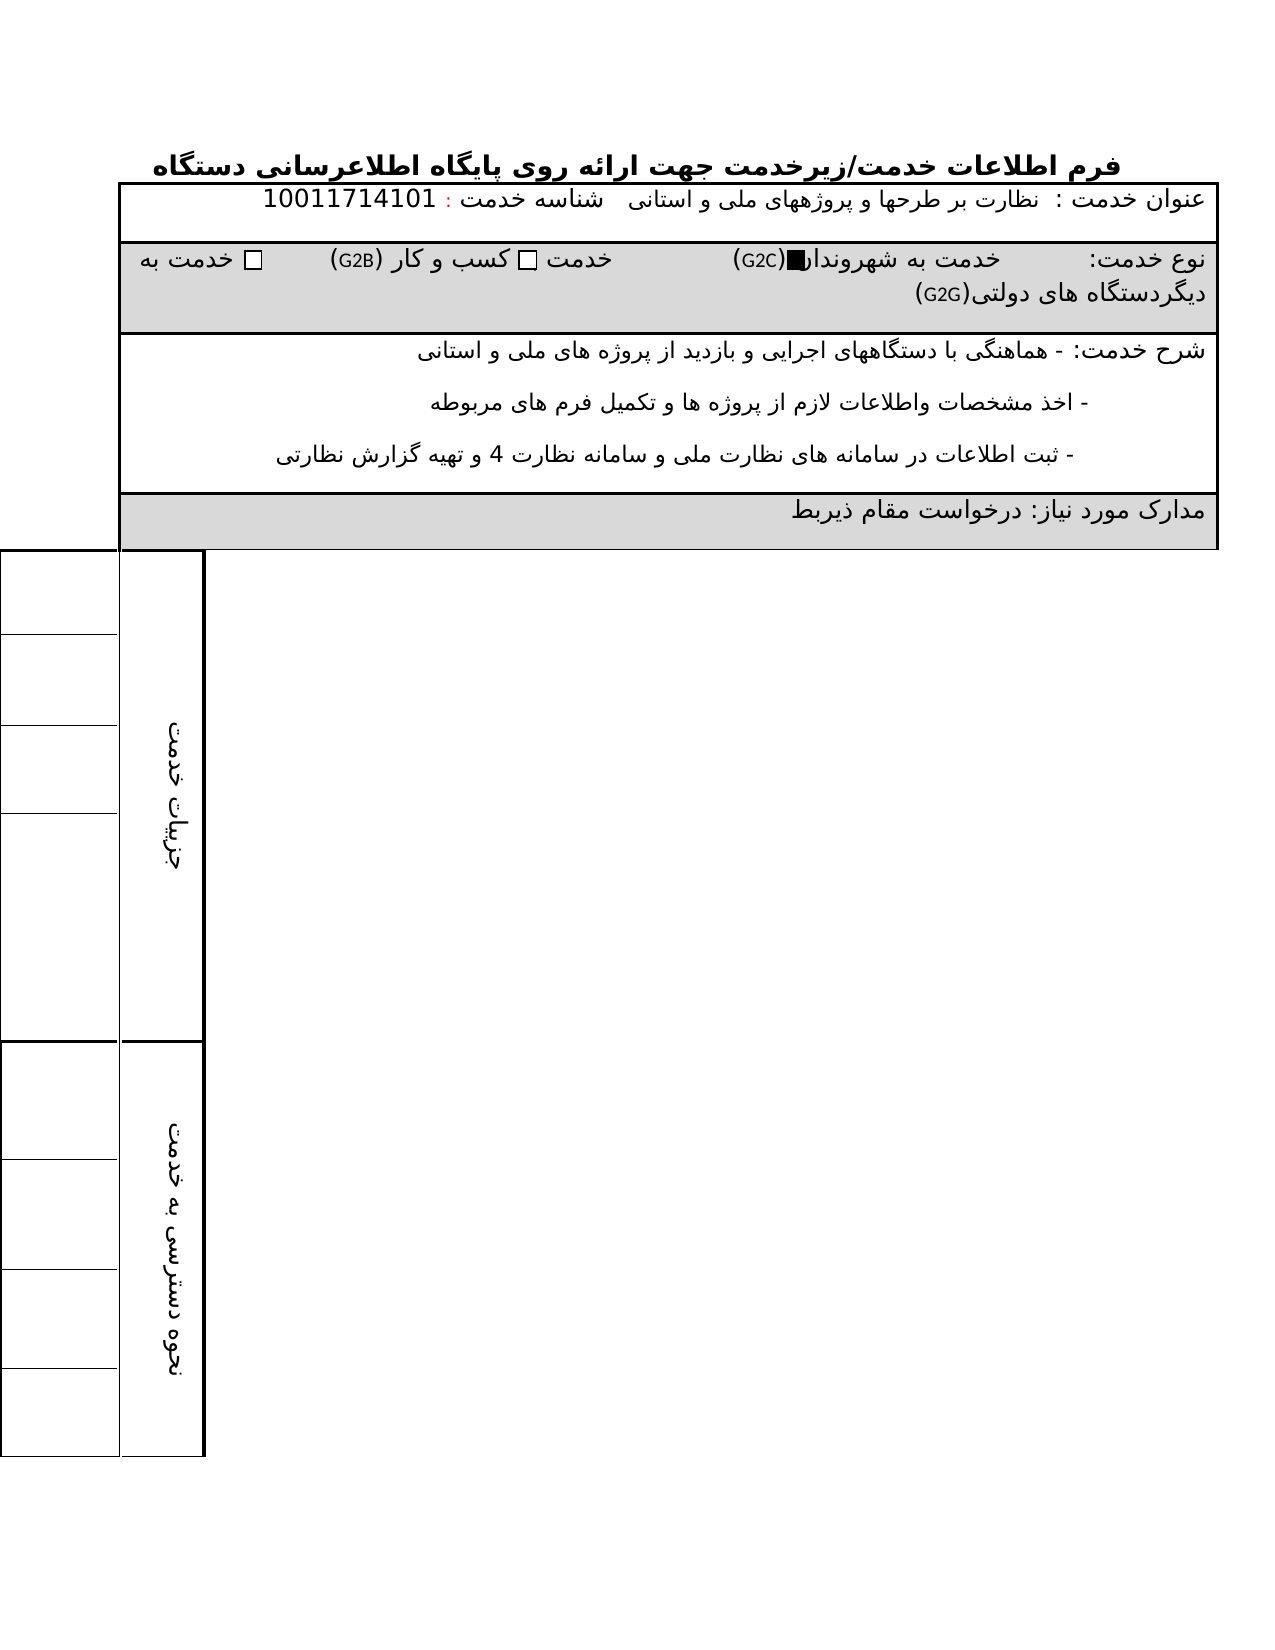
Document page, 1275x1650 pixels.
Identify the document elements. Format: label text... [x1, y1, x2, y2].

table_cell نوع خدمت: خدمت به شهروندان (G2C) خدمت به کسب و کار (G2B) خدمت به دیگردستگاه های دولتی(G2G) [121, 244, 1216, 332]
text فرم اطلاعات خدمت/زیرخدمت جهت ارائه روی پایگاه اطلاعرسانی دستگاه [150, 150, 1125, 182]
table_cell جزییات خدمت [120, 550, 202, 1040]
table_cell مدارک مورد نیاز: درخواست مقام ذیربط [121, 495, 1216, 549]
table_header عنوان خدمت : نظارت بر طرح‏ها و پروژه‏های ملی و استانی [616, 185, 1216, 241]
table_cell شرح خدمت: - هماهنگی با دستگاههای اجرایی و بازدید از پروژه های ملی و استانی - اخذ مشخصات واطلاعات لازم از پروژه ها و تکمیل فرم های مربوطه - ثبت اطلاعات در سامانه های نظارت ملی و سامانه نظارت 4 و تهیه گزارش نظارتی [121, 335, 1216, 492]
table_header شناسه خدمت : 10011714101 [121, 185, 616, 241]
table_cell نحوه دسترسی به خدمت [120, 1040, 202, 1456]
